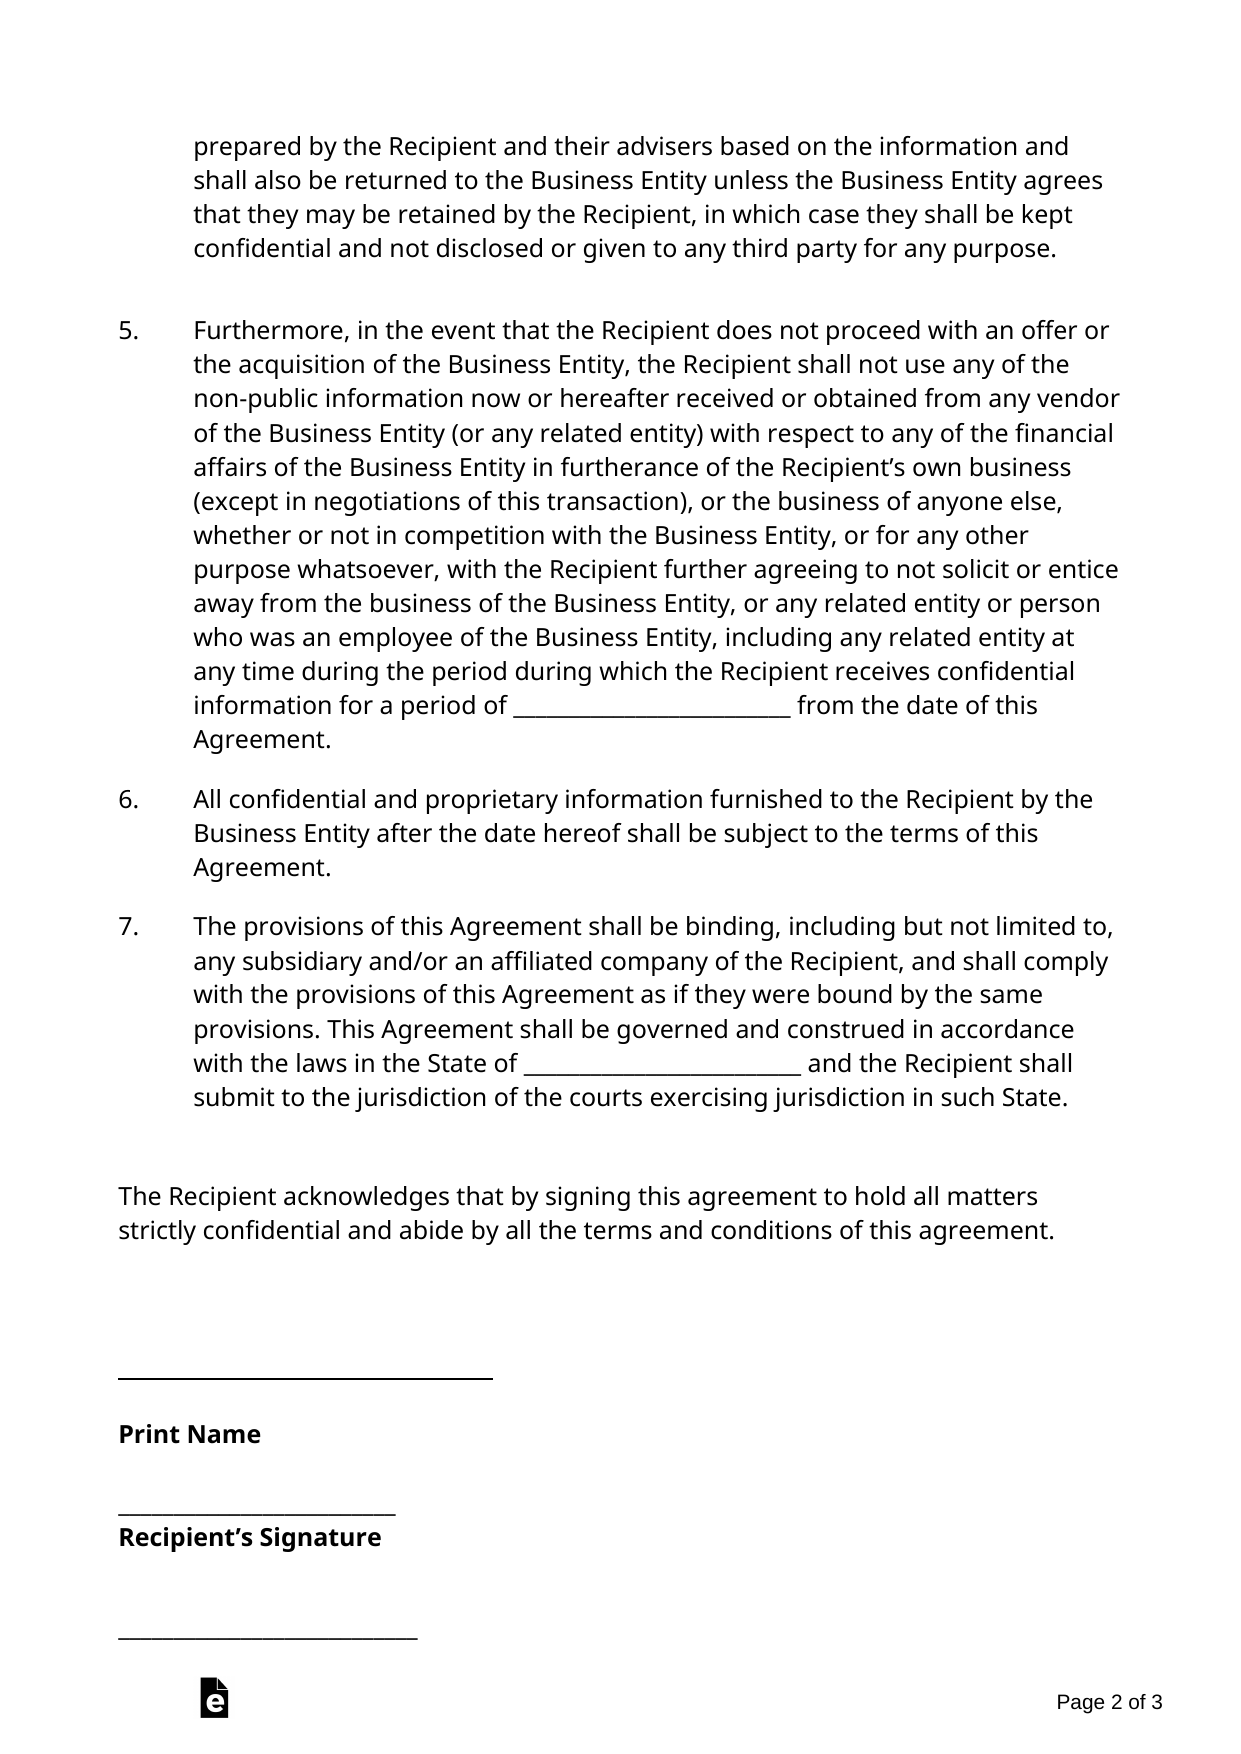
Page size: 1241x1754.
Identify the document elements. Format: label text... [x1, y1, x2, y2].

text 6. All confidential and proprietary information furnished to the Recipient by the Business Entity after the date hereof shall be subject to the terms of this Agreement. [118, 781, 1122, 883]
text ___________________________ [118, 1610, 1122, 1644]
subtitle Recipient’s Signature [118, 1519, 1122, 1553]
text 7. The provisions of this Agreement shall be binding, including but not limited to, any subsidiary and/or an affiliated company of the Recipient, and shall comply with the provisions of this Agreement as if they were bound by the same provisions. This Agreement shall be governed and construed in accordance with the laws in the State of _________________________ and the Recipient shall submit to the jurisdiction of the courts exercising jurisdiction in such State. [118, 909, 1122, 1113]
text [118, 128, 1122, 265]
text Print Name [118, 1417, 1122, 1451]
picture [193, 1676, 235, 1719]
text 5. Furthermore, in the event that the Recipient does not proceed with an offer or the acquisition of the Business Entity, the Recipient shall not use any of the non-public information now or hereafter received or obtained from any vendor of the Business Entity (or any related entity) with respect to any of the financial affairs of the Business Entity in furtherance of the Recipient’s own business (except in negotiations of this transaction), or the business of anyone else, whether or not in competition with the Business Entity, or for any other purpose whatsoever, with the Recipient further agreeing to not solicit or entice away from the business of the Business Entity, or any related entity or person who was an employee of the Business Entity, including any related entity at any time during the period during which the Recipient receives confidential information for a period of _________________________ from the date of this Agreement. [118, 313, 1122, 756]
text The Recipient acknowledges that by signing this agreement to hold all matters strictly confidential and abide by all the terms and conditions of this agreement. [118, 1179, 1122, 1247]
text _________________________ [118, 1485, 1122, 1519]
